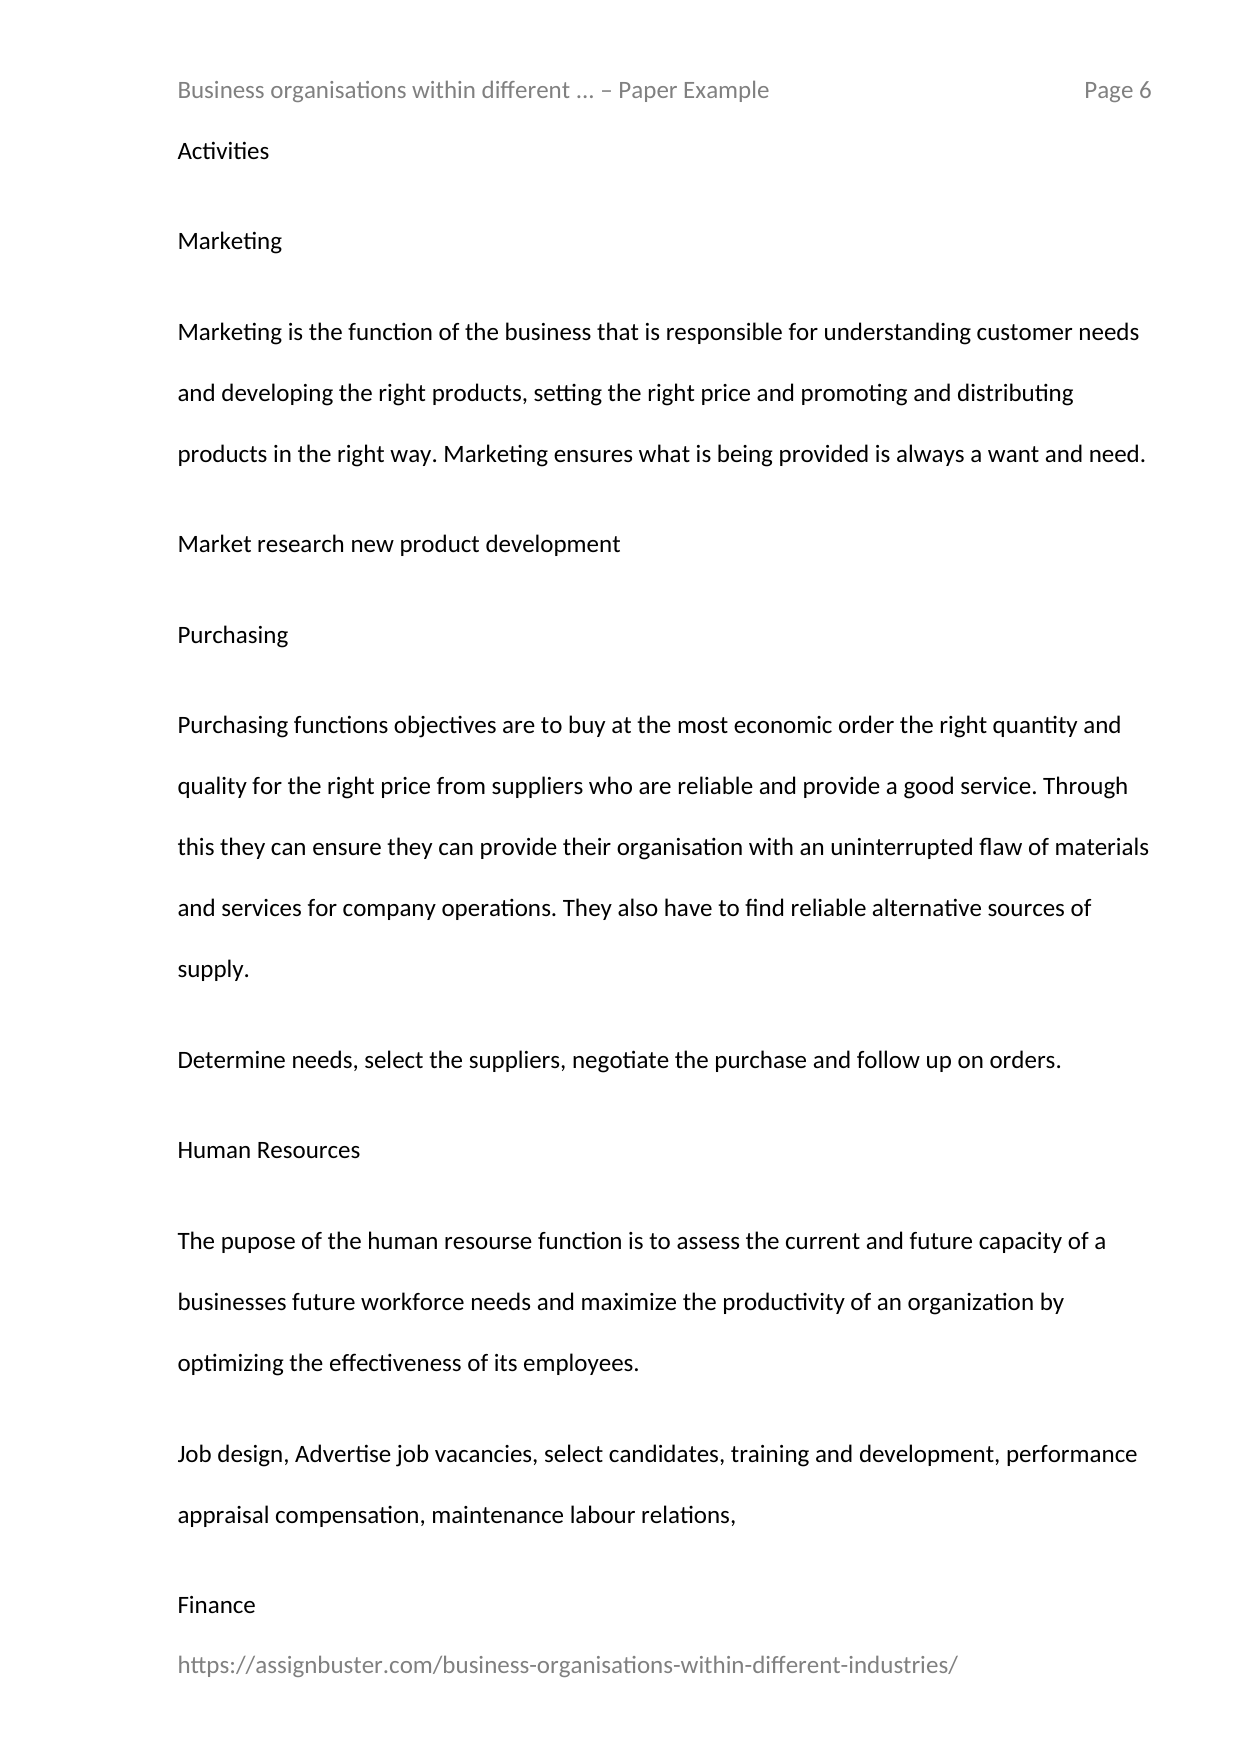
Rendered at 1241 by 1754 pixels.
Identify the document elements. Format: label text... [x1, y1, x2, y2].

text Determine needs, select the suppliers, negotiate the purchase and follow up on orders. [177, 1044, 1152, 1075]
text Activities [177, 135, 1152, 165]
text Purchasing [177, 619, 1152, 649]
text Job design, Advertise job vacancies, select candidates, training and development, performance appraisal compensation, maintenance labour relations, [177, 1438, 1152, 1529]
text Purchasing functions objectives are to buy at the most economic order the right quantity and quality for the right price from suppliers who are reliable and provide a good service. Through this they can ensure they can provide their organisation with an uninterrupted flaw of materials and services for company operations. They also have to find reliable alternative sources of supply. [177, 709, 1152, 984]
text Finance [177, 1589, 1152, 1620]
text The pupose of the human resourse function is to assess the current and future capacity of a businesses future workforce needs and maximize the productivity of an organization by optimizing the effectiveness of its employees. [177, 1225, 1152, 1378]
text Market research new product development [177, 528, 1152, 559]
text Marketing is the function of the business that is responsible for understanding customer needs and developing the right products, setting the right price and promoting and distributing products in the right way. Marketing ensures what is being provided is always a want and need. [177, 316, 1152, 468]
text Human Resources [177, 1135, 1152, 1165]
text Marketing [177, 225, 1152, 256]
